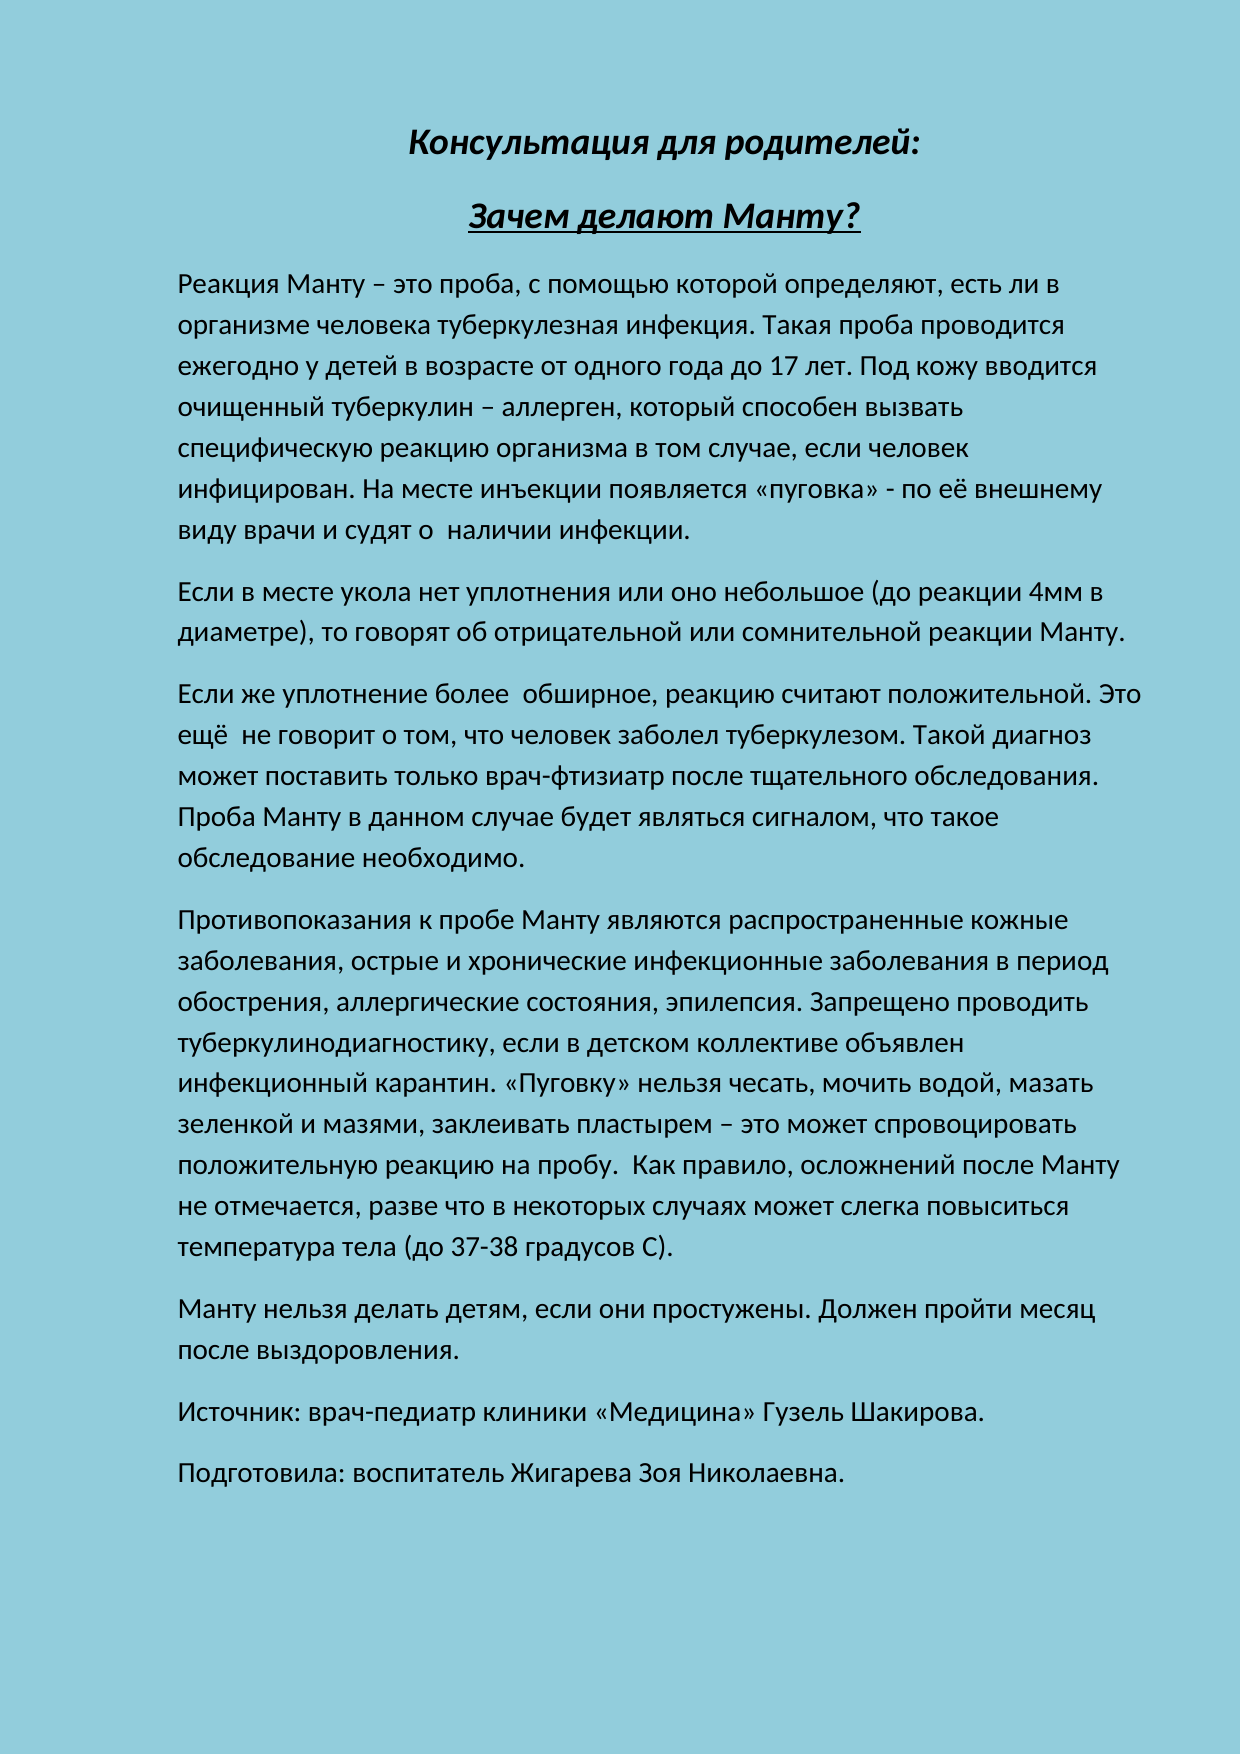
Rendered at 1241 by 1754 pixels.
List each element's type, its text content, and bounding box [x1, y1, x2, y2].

text Источник: врач-педиатр клиники «Медицина» Гузель Шакирова. [177, 1393, 1152, 1428]
text Реакция Манту – это проба, с помощью которой определяют, есть ли в организме человека туберкулезная инфекция. Такая проба проводится ежегодно у детей в возрасте от одного года до 17 лет. Под кожу вводится очищенный туберкулин – аллерген, который способен вызвать специфическую реакцию организма в том случае, если человек инфицирован. На месте инъекции появляется «пуговка» - по её внешнему виду врачи и судят о наличии инфекции. [177, 265, 1152, 546]
text Если в месте укола нет уплотнения или оно небольшое (до реакции 4мм в диаметре), то говорят об отрицательной или сомнительной реакции Манту. [177, 573, 1152, 649]
text Зачем делают Манту? [177, 192, 1152, 237]
text Консультация для родителей: [177, 118, 1152, 164]
text Подготовила: воспитатель Жигарева Зоя Николаевна. [177, 1454, 1152, 1490]
text Если же уплотнение более обширное, реакцию считают положительной. Это ещё не говорит о том, что человек заболел туберкулезом. Такой диагноз может поставить только врач-фтизиатр после тщательного обследования. Проба Манту в данном случае будет являться сигналом, что такое обследование необходимо. [177, 675, 1152, 875]
text Противопоказания к пробе Манту являются распространенные кожные заболевания, острые и хронические инфекционные заболевания в период обострения, аллергические состояния, эпилепсия. Запрещено проводить туберкулинодиагностику, если в детском коллективе объявлен инфекционный карантин. «Пуговку» нельзя чесать, мочить водой, мазать зеленкой и мазями, заклеивать пластырем – это может спровоцировать положительную реакцию на пробу. Как правило, осложнений после Манту не отмечается, разве что в некоторых случаях может слегка повыситься температура тела (до 37-38 градусов С). [177, 901, 1152, 1264]
text Манту нельзя делать детям, если они простужены. Должен пройти месяц после выздоровления. [177, 1290, 1152, 1367]
